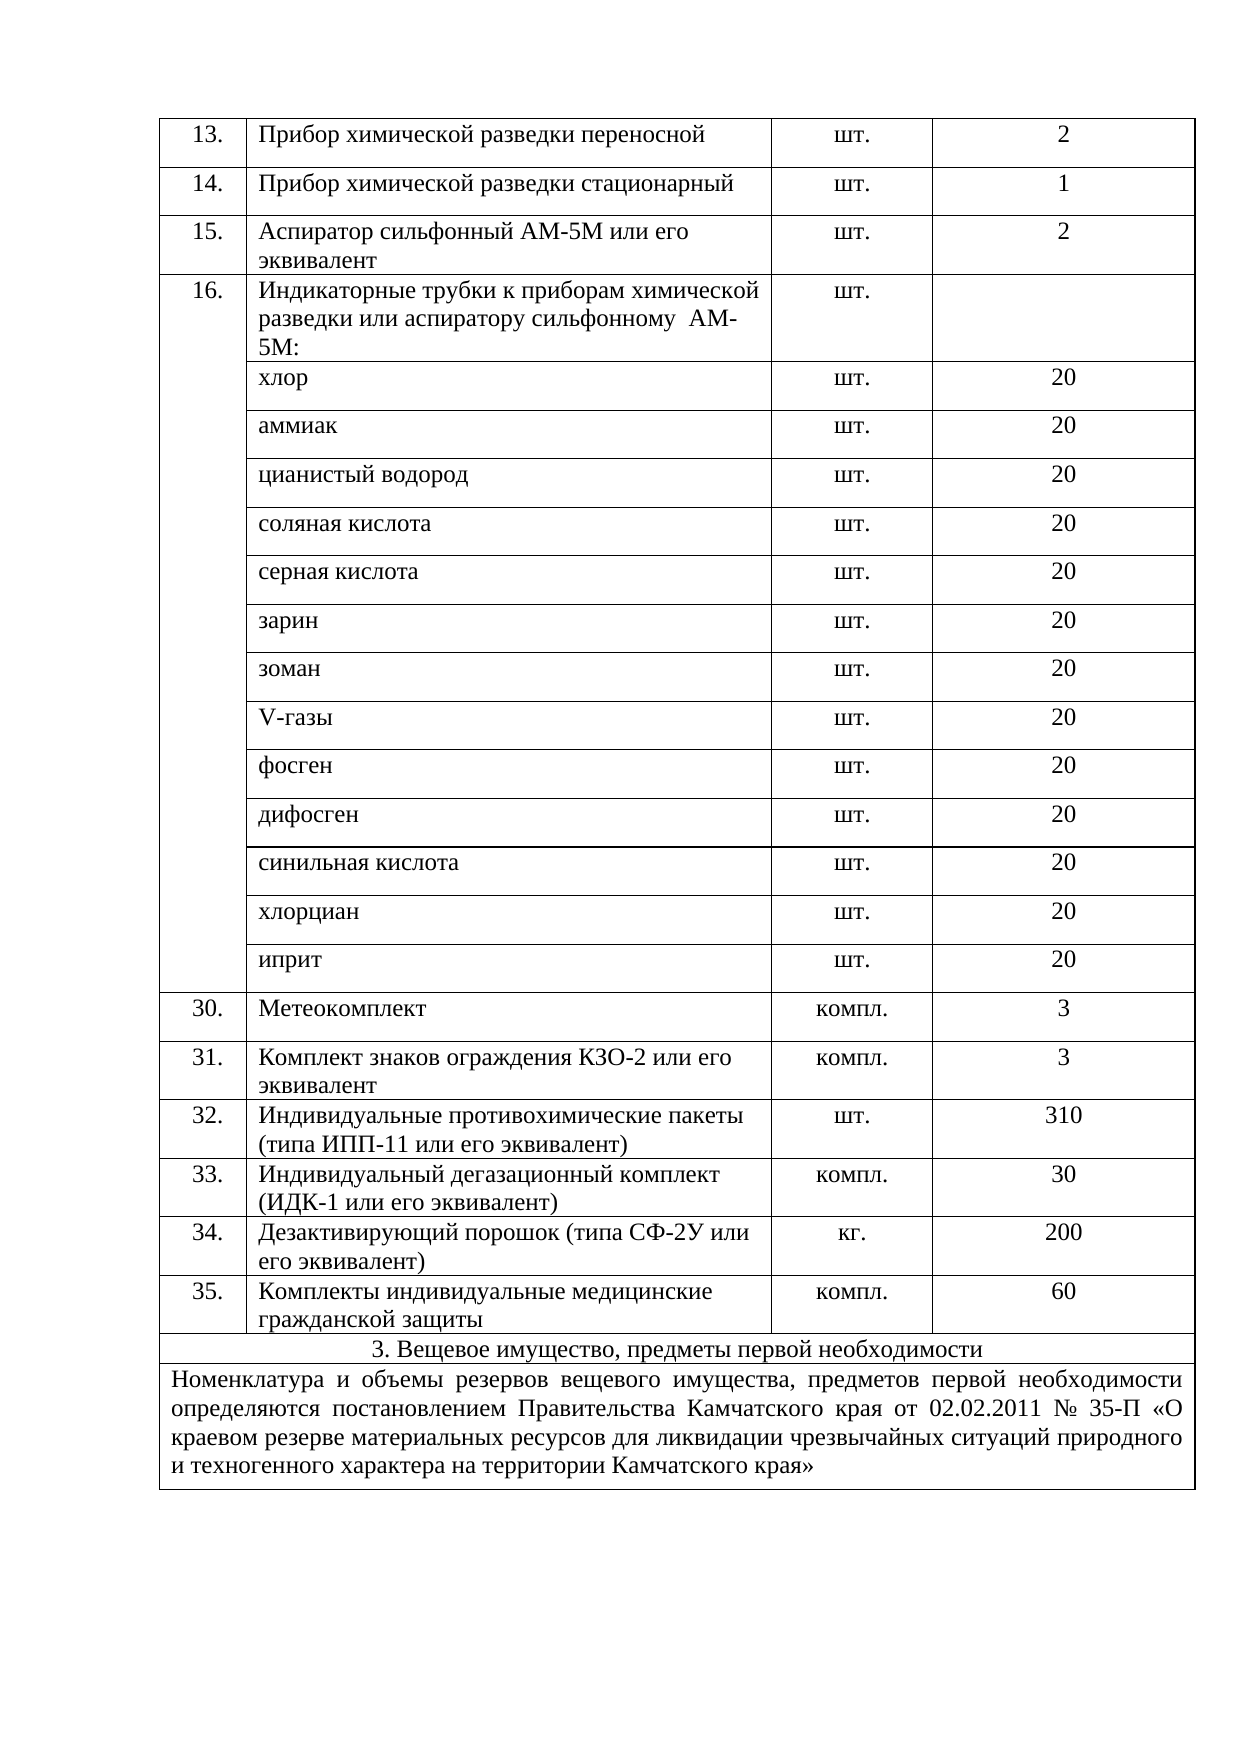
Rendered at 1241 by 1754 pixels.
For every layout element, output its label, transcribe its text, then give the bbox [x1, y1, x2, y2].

table_cell 200 [933, 1217, 1194, 1275]
table_cell 3 [933, 993, 1194, 1041]
table_cell компл. [772, 1159, 932, 1216]
table_cell 20 [933, 945, 1194, 992]
table_cell 2 [933, 216, 1194, 274]
table_cell кг. [772, 1217, 932, 1275]
table_cell [160, 993, 246, 1041]
table_cell Номенклатура и объемы резервов вещевого имущества, предметов первой необходимости определяются постановлением Правительства Камчатского края от 02.02.2011 № 35-П «О краевом резерве материальных ресурсов для ликвидации чрезвычайных ситуаций природного и техногенного характера на территории Камчатского края» [160, 1364, 1194, 1488]
table_cell 3 [933, 1042, 1194, 1099]
table_cell Комплект знаков ограждения КЗО-2 или его эквивалент [247, 1042, 771, 1099]
table_cell 30 [933, 1159, 1194, 1216]
table_cell 20 [933, 896, 1194, 943]
table_cell шт. [772, 605, 932, 652]
table_cell иприт [247, 945, 771, 992]
table_cell шт. [772, 459, 932, 507]
table_cell зарин [247, 605, 771, 652]
table_cell [160, 1276, 246, 1333]
table_cell серная кислота [247, 556, 771, 604]
table_cell [160, 216, 246, 274]
table_cell аммиак [247, 411, 771, 458]
table_cell компл. [772, 1276, 932, 1333]
table_cell шт. [772, 275, 932, 361]
table_cell шт. [772, 362, 932, 409]
table_cell шт. [772, 1100, 932, 1158]
table_cell шт. [772, 750, 932, 798]
table_cell шт. [772, 702, 932, 749]
table_cell 20 [933, 459, 1194, 507]
table_cell Индивидуальные противохимические пакеты (типа ИПП-11 или его эквивалент) [247, 1100, 771, 1158]
table_cell шт. [772, 945, 932, 992]
table_cell шт. [772, 168, 932, 215]
table_cell зоман [247, 653, 771, 701]
table_cell 60 [933, 1276, 1194, 1333]
table_cell [160, 1159, 246, 1216]
table_cell Индивидуальный дегазационный комплект (ИДК-1 или его эквивалент) [247, 1159, 771, 1216]
table_cell Метеокомплект [247, 993, 771, 1041]
table_cell шт. [772, 508, 932, 555]
table_cell шт. [772, 896, 932, 943]
table_cell 2 [933, 119, 1194, 167]
table_cell дифосген [247, 799, 771, 846]
table_cell шт. [772, 411, 932, 458]
table_cell шт. [772, 848, 932, 895]
table_cell 1 [933, 168, 1194, 215]
table_cell компл. [772, 1042, 932, 1099]
table_cell шт. [772, 556, 932, 604]
table_cell [933, 275, 1194, 361]
table_cell синильная кислота [247, 848, 771, 895]
table_cell 20 [933, 848, 1194, 895]
table_cell 20 [933, 750, 1194, 798]
table_cell шт. [772, 799, 932, 846]
table_cell 20 [933, 605, 1194, 652]
table_cell [160, 168, 246, 215]
table_cell шт. [772, 119, 932, 167]
table_cell 310 [933, 1100, 1194, 1158]
table_cell 20 [933, 702, 1194, 749]
table_cell Дезактивирующий порошок (типа СФ-2У или его эквивалент) [247, 1217, 771, 1275]
table_cell компл. [772, 993, 932, 1041]
table_cell соляная кислота [247, 508, 771, 555]
table_cell 20 [933, 653, 1194, 701]
table_cell хлорциан [247, 896, 771, 943]
table_cell 3. Вещевое имущество, предметы первой необходимости [160, 1334, 1194, 1363]
table_cell цианистый водород [247, 459, 771, 507]
table_cell Индикаторные трубки к приборам химической разведки или аспиратору сильфонному АМ-5М: [247, 275, 771, 361]
table_cell [160, 1217, 246, 1275]
table_cell [160, 1100, 246, 1158]
table_cell [160, 119, 246, 167]
table_cell Комплекты индивидуальные медицинские гражданской защиты [247, 1276, 771, 1333]
table_cell 20 [933, 556, 1194, 604]
table_cell фосген [247, 750, 771, 798]
table_cell 20 [933, 799, 1194, 846]
table_cell [160, 1042, 246, 1099]
table_cell 20 [933, 411, 1194, 458]
table_cell хлор [247, 362, 771, 409]
table_cell шт. [772, 653, 932, 701]
table_cell 20 [933, 362, 1194, 409]
table_cell Прибор химической разведки стационарный [247, 168, 771, 215]
table_cell V-газы [247, 702, 771, 749]
table_cell 20 [933, 508, 1194, 555]
table_cell шт. [772, 216, 932, 274]
table_cell Прибор химической разведки переносной [247, 119, 771, 167]
table_cell [160, 275, 246, 992]
table_cell Аспиратор сильфонный АМ-5М или его эквивалент [247, 216, 771, 274]
